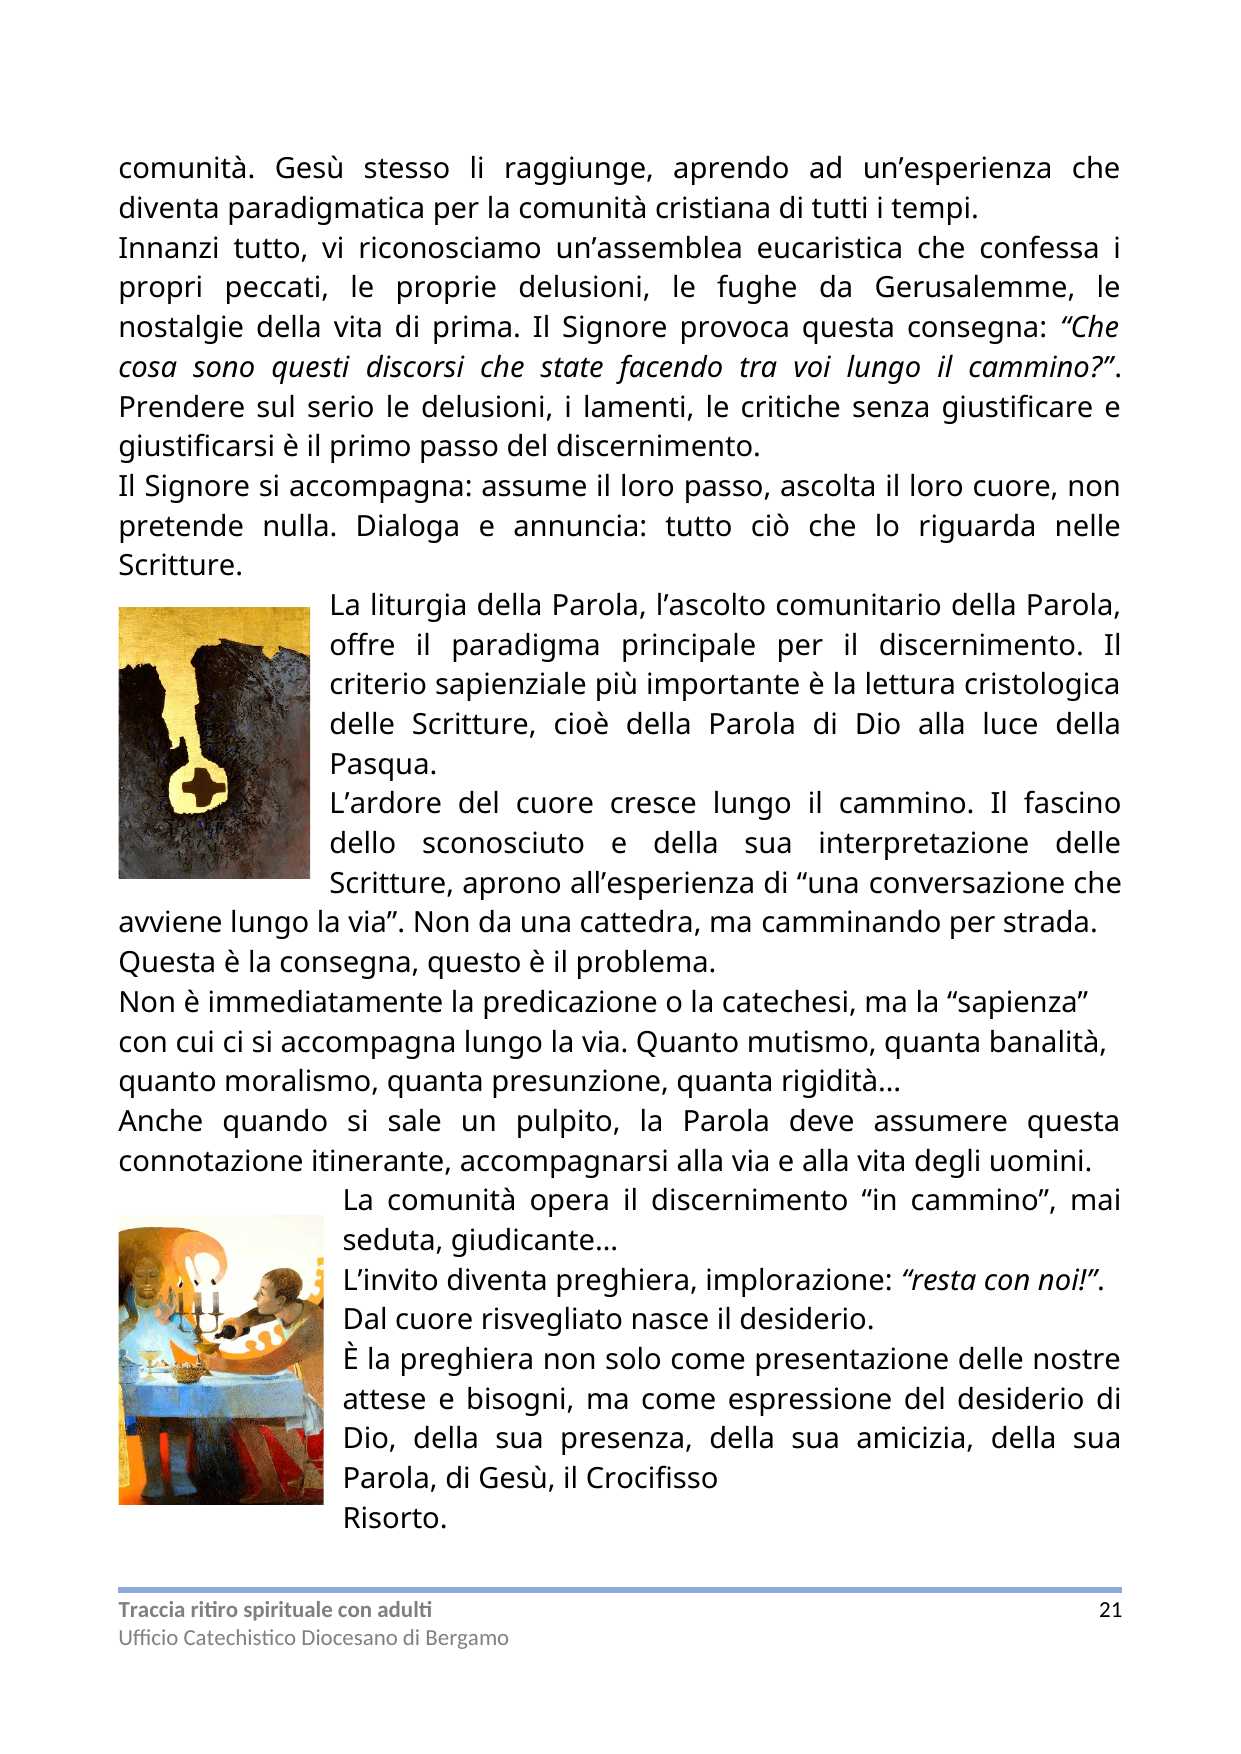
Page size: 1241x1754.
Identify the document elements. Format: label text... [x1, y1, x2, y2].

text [118, 148, 1122, 227]
picture [118, 607, 311, 879]
text Innanzi tutto, vi riconosciamo un’assemblea eucaristica che confessa i propri peccati, le proprie delusioni, le fughe da Gerusalemme, le nostalgie della vita di prima. Il Signore provoca questa consegna: “Che cosa sono questi discorsi che state facendo tra voi lungo il cammino?”. Prendere sul serio le delusioni, i lamenti, le critiche senza giustificare e giustificarsi è il primo passo del discernimento. [118, 227, 1122, 465]
text È la preghiera non solo come presentazione delle nostre attese e bisogni, ma come espressione del desiderio di Dio, della sua presenza, della sua amicizia, della sua Parola, di Gesù, il Crocifisso [324, 1338, 1122, 1497]
picture [118, 1215, 324, 1505]
text La liturgia della Parola, l’ascolto comunitario della Parola, offre il paradigma principale per il discernimento. Il criterio sapienziale più importante è la lettura cristologica delle Scritture, cioè della Parola di Dio alla luce della Pasqua. [118, 584, 1122, 783]
text Non è immediatamente la predicazione o la catechesi, ma la “sapienza” con cui ci si accompagna lungo la via. Quanto mutismo, quanta banalità, quanto moralismo, quanta presunzione, quanta rigidità… [118, 981, 1122, 1100]
text Risorto. [118, 1497, 1122, 1537]
text La comunità opera il discernimento “in cammino”, mai seduta, giudicante… [118, 1179, 1122, 1259]
text Questa è la consegna, questo è il problema. [118, 941, 1122, 981]
text Il Signore si accompagna: assume il loro passo, ascolta il loro cuore, non pretende nulla. Dialoga e annuncia: tutto ciò che lo riguarda nelle Scritture. [118, 465, 1122, 584]
text Anche quando si sale un pulpito, la Parola deve assumere questa connotazione itinerante, accompagnarsi alla via e alla vita degli uomini. [118, 1100, 1122, 1179]
text Dal cuore risvegliato nasce il desiderio. [324, 1299, 1122, 1338]
text L’ardore del cuore cresce lungo il cammino. Il fascino dello sconosciuto e della sua interpretazione delle Scritture, aprono all’esperienza di “una conversazione che avviene lungo la via”. Non da una cattedra, ma camminando per strada. [118, 783, 1122, 941]
text L’invito diventa preghiera, implorazione: “resta con noi!”. [324, 1259, 1122, 1299]
